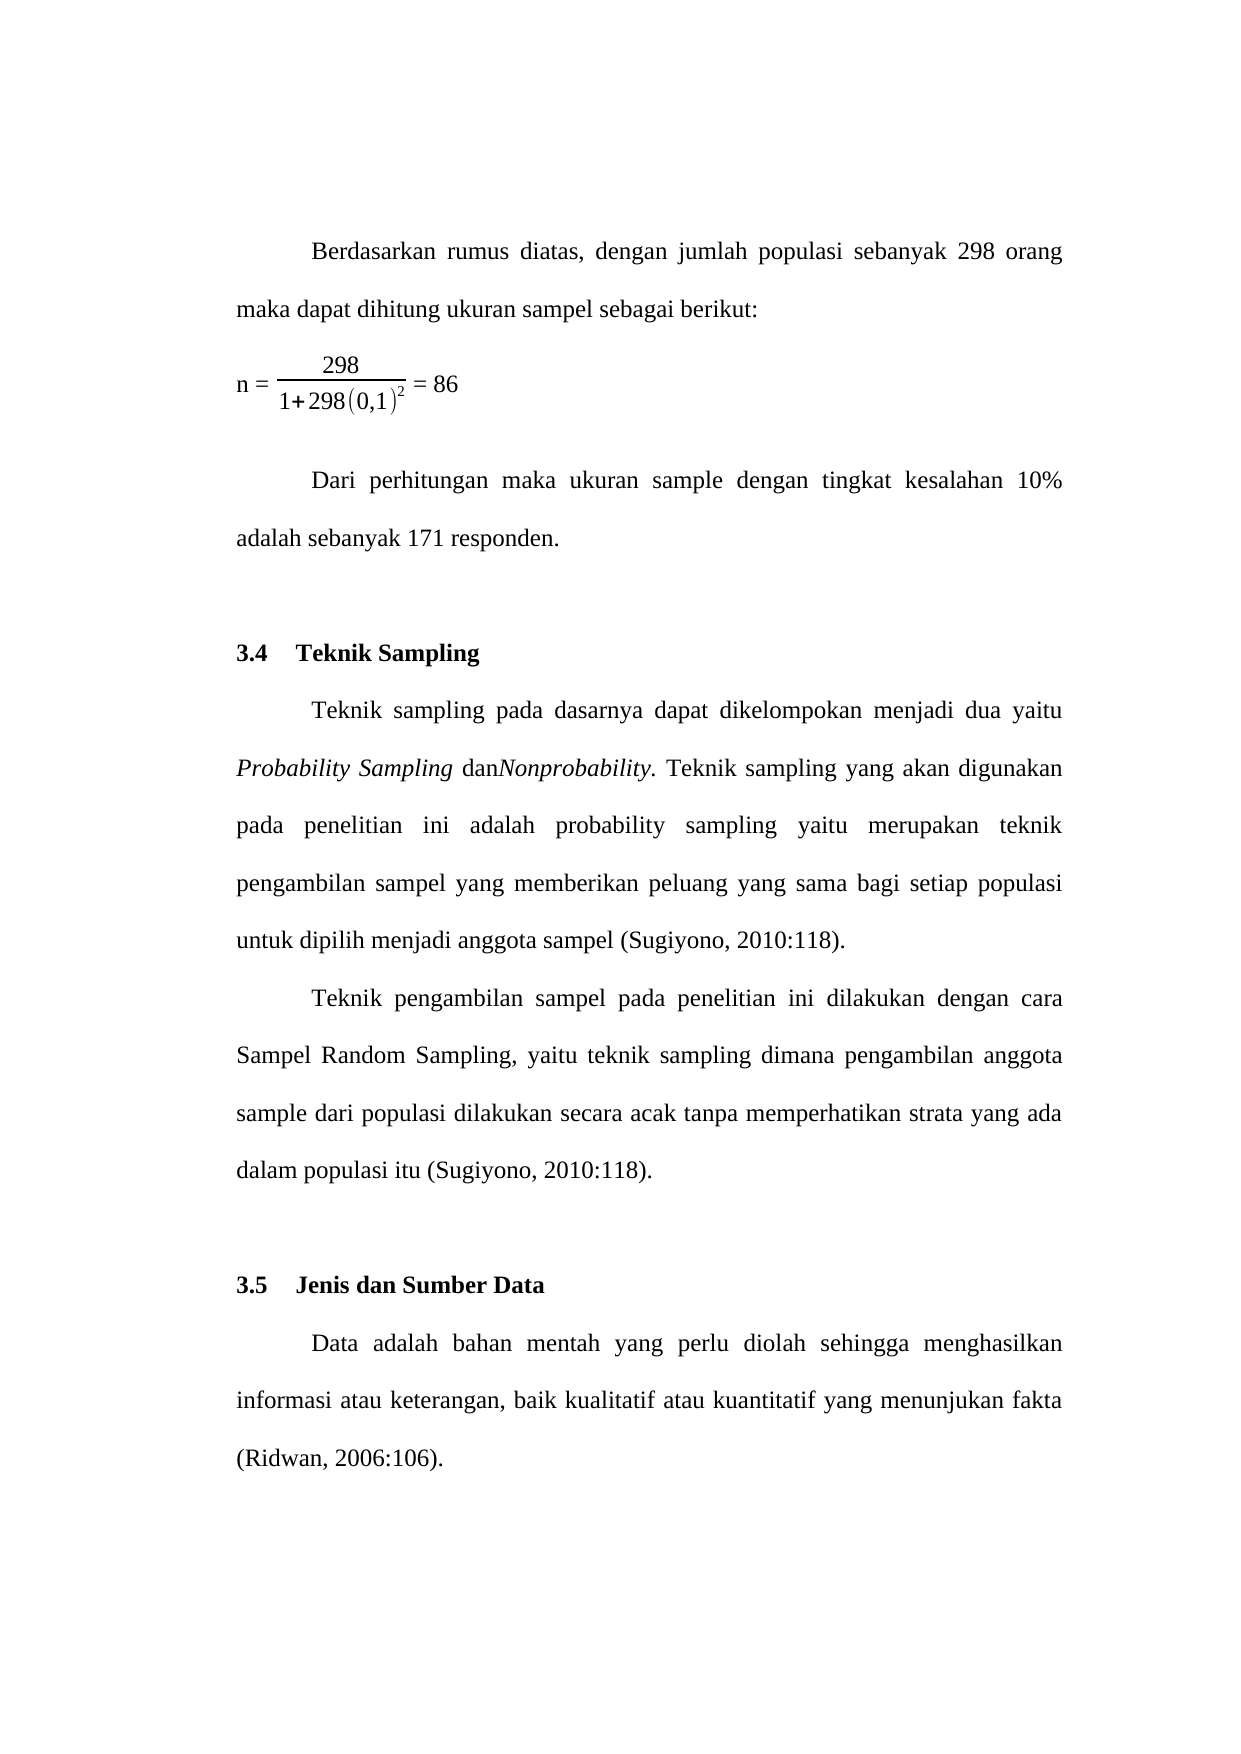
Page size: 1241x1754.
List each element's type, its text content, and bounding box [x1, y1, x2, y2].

list Jenis dan Sumber Data [236, 1270, 1063, 1299]
text Dari perhitungan maka ukuran sample dengan tingkat kesalahan 10% adalah sebanyak 171 responden. [236, 465, 1063, 551]
text Data adalah bahan mentah yang perlu diolah sehingga menghasilkan informasi atau keterangan, baik kualitatif atau kuantitatif yang menunjukan fakta (Ridwan, 2006:106). [236, 1328, 1063, 1471]
text Teknik pengambilan sampel pada penelitian ini dilakukan dengan cara Sampel Random Sampling, yaitu teknik sampling dimana pengambilan anggota sample dari populasi dilakukan secara acak tanpa memperhatikan strata yang ada dalam populasi itu (Sugiyono, 2010:118). [236, 983, 1063, 1184]
text n = = 86 [236, 351, 1063, 416]
text Teknik sampling pada dasarnya dapat dikelompokan menjadi dua yaitu Probability Sampling danNonprobability. Teknik sampling yang akan digunakan pada penelitian ini adalah probability sampling yaitu merupakan teknik pengambilan sampel yang memberikan peluang yang sama bagi setiap populasi untuk dipilih menjadi anggota sampel (Sugiyono, 2010:118). [236, 695, 1063, 954]
text Berdasarkan rumus diatas, dengan jumlah populasi sebanyak 298 orang maka dapat dihitung ukuran sampel sebagai berikut: [236, 236, 1063, 322]
list Teknik Sampling [236, 638, 1063, 666]
